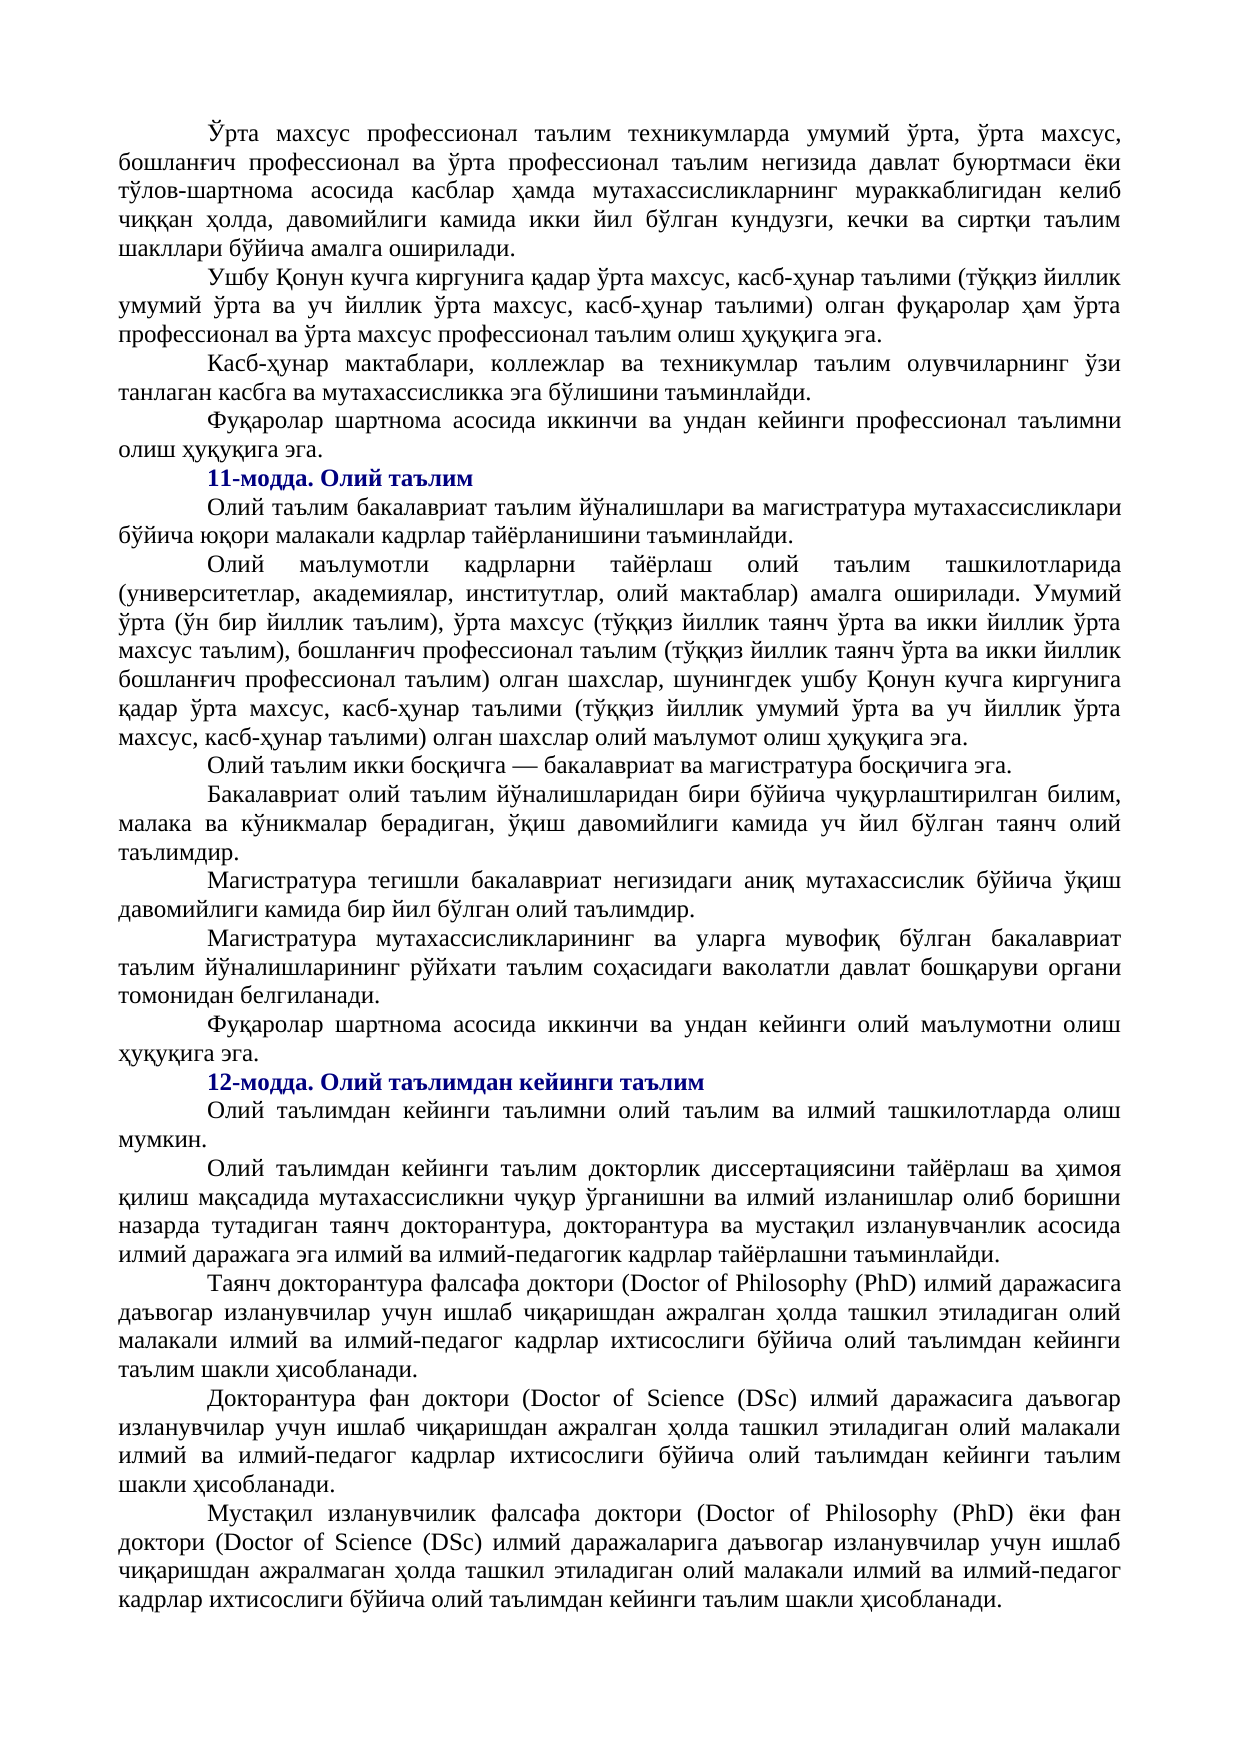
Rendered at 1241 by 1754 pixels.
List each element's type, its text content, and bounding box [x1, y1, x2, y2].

text Касб-ҳунар мактаблари, коллежлар ва техникумлар таълим олувчиларнинг ўзи танлаган касбга ва мутахассисликка эга бўлишини таъминлайди. [118, 348, 1122, 406]
text Магистратура мутахассисликларининг ва уларга мувофиқ бўлган бакалавриат таълим йўналишларининг рўйхати таълим соҳасидаги ваколатли давлат бошқаруви органи томонидан белгиланади. [118, 923, 1122, 1009]
text Мустақил изланувчилик фалсафа доктори (Doctor of Philosophy (PhD) ёки фан доктори (Doctor of Science (DSc) илмий даражаларига даъвогар изланувчилар учун ишлаб чиқаришдан ажралмаган ҳолда ташкил этиладиган олий малакали илмий ва илмий-педагог кадрлар ихтисослиги бўйича олий таълимдан кейинги таълим шакли ҳисобланади. [118, 1498, 1122, 1613]
text Фуқаролар шартнома асосида иккинчи ва ундан кейинги профессионал таълимни олиш ҳуқуқига эга. [118, 406, 1122, 463]
text Бакалавриат олий таълим йўналишларидан бири бўйича чуқурлаштирилган билим, малака ва кўникмалар берадиган, ўқиш давомийлиги камида уч йил бўлган таянч олий таълимдир. [118, 779, 1122, 866]
text Магистратура тегишли бакалавриат негизидаги аниқ мутахассислик бўйича ўқиш давомийлиги камида бир йил бўлган олий таълимдир. [118, 866, 1122, 923]
text Олий таълим бакалавриат таълим йўналишлари ва магистратура мутахассисликлари бўйича юқори малакали кадрлар тайёрланишини таъминлайди. [118, 492, 1122, 549]
text Ушбу Қонун кучга киргунига қадар ўрта махсус, касб-ҳунар таълими (тўққиз йиллик умумий ўрта ва уч йиллик ўрта махсус, касб-ҳунар таълими) олган фуқаролар ҳам ўрта профессионал ва ўрта махсус профессионал таълим олиш ҳуқуқига эга. [118, 262, 1122, 348]
text 11-модда. Олий таълим [118, 463, 1122, 492]
text Олий таълим икки босқичга — бакалавриат ва магистратура босқичига эга. [118, 751, 1122, 779]
text Олий маълумотли кадрларни тайёрлаш олий таълим ташкилотларида (университетлар, академиялар, институтлар, олий мактаблар) амалга оширилади. Умумий ўрта (ўн бир йиллик таълим), ўрта махсус (тўққиз йиллик таянч ўрта ва икки йиллик ўрта махсус таълим), бошланғич профессионал таълим (тўққиз йиллик таянч ўрта ва икки йиллик бошланғич профессионал таълим) олган шахслар, шунингдек ушбу Қонун кучга киргунига қадар ўрта махсус, касб-ҳунар таълими (тўққиз йиллик умумий ўрта ва уч йиллик ўрта махсус, касб-ҳунар таълими) олган шахслар олий маълумот олиш ҳуқуқига эга. [118, 549, 1122, 751]
text Олий таълимдан кейинги таълимни олий таълим ва илмий ташкилотларда олиш мумкин. [118, 1096, 1122, 1153]
text 12-модда. Олий таълимдан кейинги таълим [118, 1067, 1122, 1096]
text Ўрта махсус профессионал таълим техникумларда умумий ўрта, ўрта махсус, бошланғич профессионал ва ўрта профессионал таълим негизида давлат буюртмаси ёки тўлов-шартнома асосида касблар ҳамда мутахассисликларнинг мураккаблигидан келиб чиққан ҳолда, давомийлиги камида икки йил бўлган кундузги, кечки ва сиртқи таълим шакллари бўйича амалга оширилади. [118, 118, 1122, 262]
text Фуқаролар шартнома асосида иккинчи ва ундан кейинги олий маълумотни олиш ҳуқуқига эга. [118, 1009, 1122, 1067]
text Таянч докторантура фалсафа доктори (Doctor of Philosophy (PhD) илмий даражасига даъвогар изланувчилар учун ишлаб чиқаришдан ажралган ҳолда ташкил этиладиган олий малакали илмий ва илмий-педагог кадрлар ихтисослиги бўйича олий таълимдан кейинги таълим шакли ҳисобланади. [118, 1268, 1122, 1383]
text Докторантура фан доктори (Doctor of Science (DSc) илмий даражасига даъвогар изланувчилар учун ишлаб чиқаришдан ажралган ҳолда ташкил этиладиган олий малакали илмий ва илмий-педагог кадрлар ихтисослиги бўйича олий таълимдан кейинги таълим шакли ҳисобланади. [118, 1383, 1122, 1498]
text Олий таълимдан кейинги таълим докторлик диссертациясини тайёрлаш ва ҳимоя қилиш мақсадида мутахассисликни чуқур ўрганишни ва илмий изланишлар олиб боришни назарда тутадиган таянч докторантура, докторантура ва мустақил изланувчанлик асосида илмий даражага эга илмий ва илмий-педагогик кадрлар тайёрлашни таъминлайди. [118, 1153, 1122, 1268]
